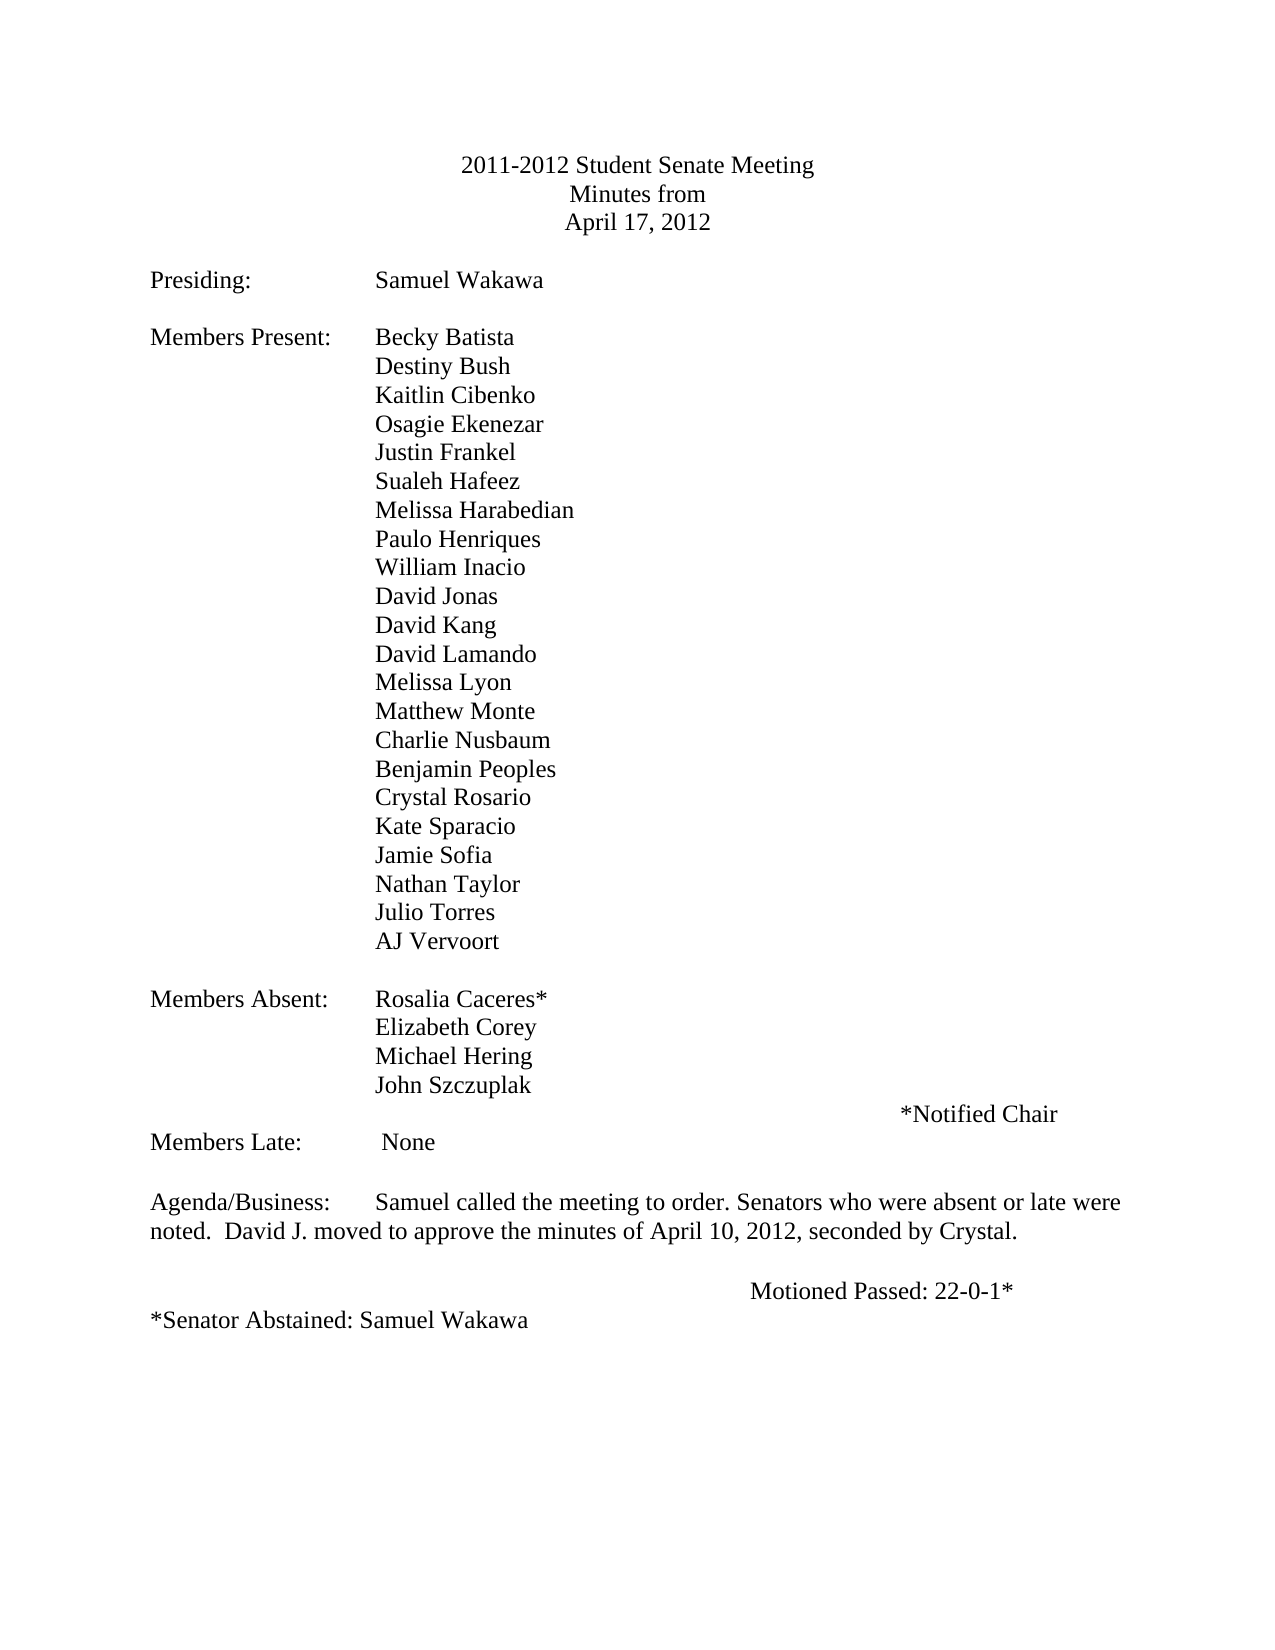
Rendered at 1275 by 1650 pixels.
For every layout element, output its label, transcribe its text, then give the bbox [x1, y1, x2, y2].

text Presiding: Samuel Wakawa [150, 265, 1125, 294]
text Nathan Taylor [300, 869, 1125, 897]
text David Kang [150, 610, 1125, 639]
text Michael Hering [150, 1041, 1125, 1070]
text David Lamando [300, 639, 1125, 667]
text Members Present: Becky Batista [150, 322, 1125, 351]
text Benjamin Peoples [300, 754, 1125, 782]
text Justin Frankel [300, 437, 1125, 466]
text April 17, 2012 [150, 207, 1125, 236]
text Matthew Monte [300, 696, 1125, 725]
text Members Absent: Rosalia Caceres* [150, 984, 1125, 1012]
text Jamie Sofia [300, 840, 1125, 869]
text Members Late: None [150, 1127, 1125, 1156]
text Destiny Bush [300, 351, 1125, 380]
text Kate Sparacio [150, 811, 1125, 840]
text Paulo Henriques [300, 524, 1125, 552]
text Charlie Nusbaum [300, 725, 1125, 754]
text Osagie Ekenezar [300, 409, 1125, 437]
text Kaitlin Cibenko [300, 380, 1125, 409]
text AJ Vervoort [150, 926, 1125, 955]
text 2011-2012 Student Senate Meeting [150, 150, 1125, 179]
text Crystal Rosario [300, 782, 1125, 811]
text Elizabeth Corey [150, 1012, 1125, 1041]
text William Inacio [150, 552, 1125, 581]
text Agenda/Business: Samuel called the meeting to order. Senators who were absent or late were noted. David J. moved to approve the minutes of April 10, 2012, seconded by Crystal. [150, 1187, 1125, 1245]
text Melissa Lyon [150, 667, 1125, 696]
text David Jonas [150, 581, 1125, 610]
text Motioned Passed: 22-0-1* [150, 1276, 1125, 1305]
text *Senator Abstained: Samuel Wakawa [150, 1305, 1125, 1334]
text Melissa Harabedian [300, 495, 1125, 524]
text Minutes from [150, 179, 1125, 207]
text Julio Torres [300, 897, 1125, 926]
text Sualeh Hafeez [300, 466, 1125, 495]
text *Notified Chair [150, 1099, 1125, 1127]
text John Szczuplak [150, 1070, 1125, 1099]
